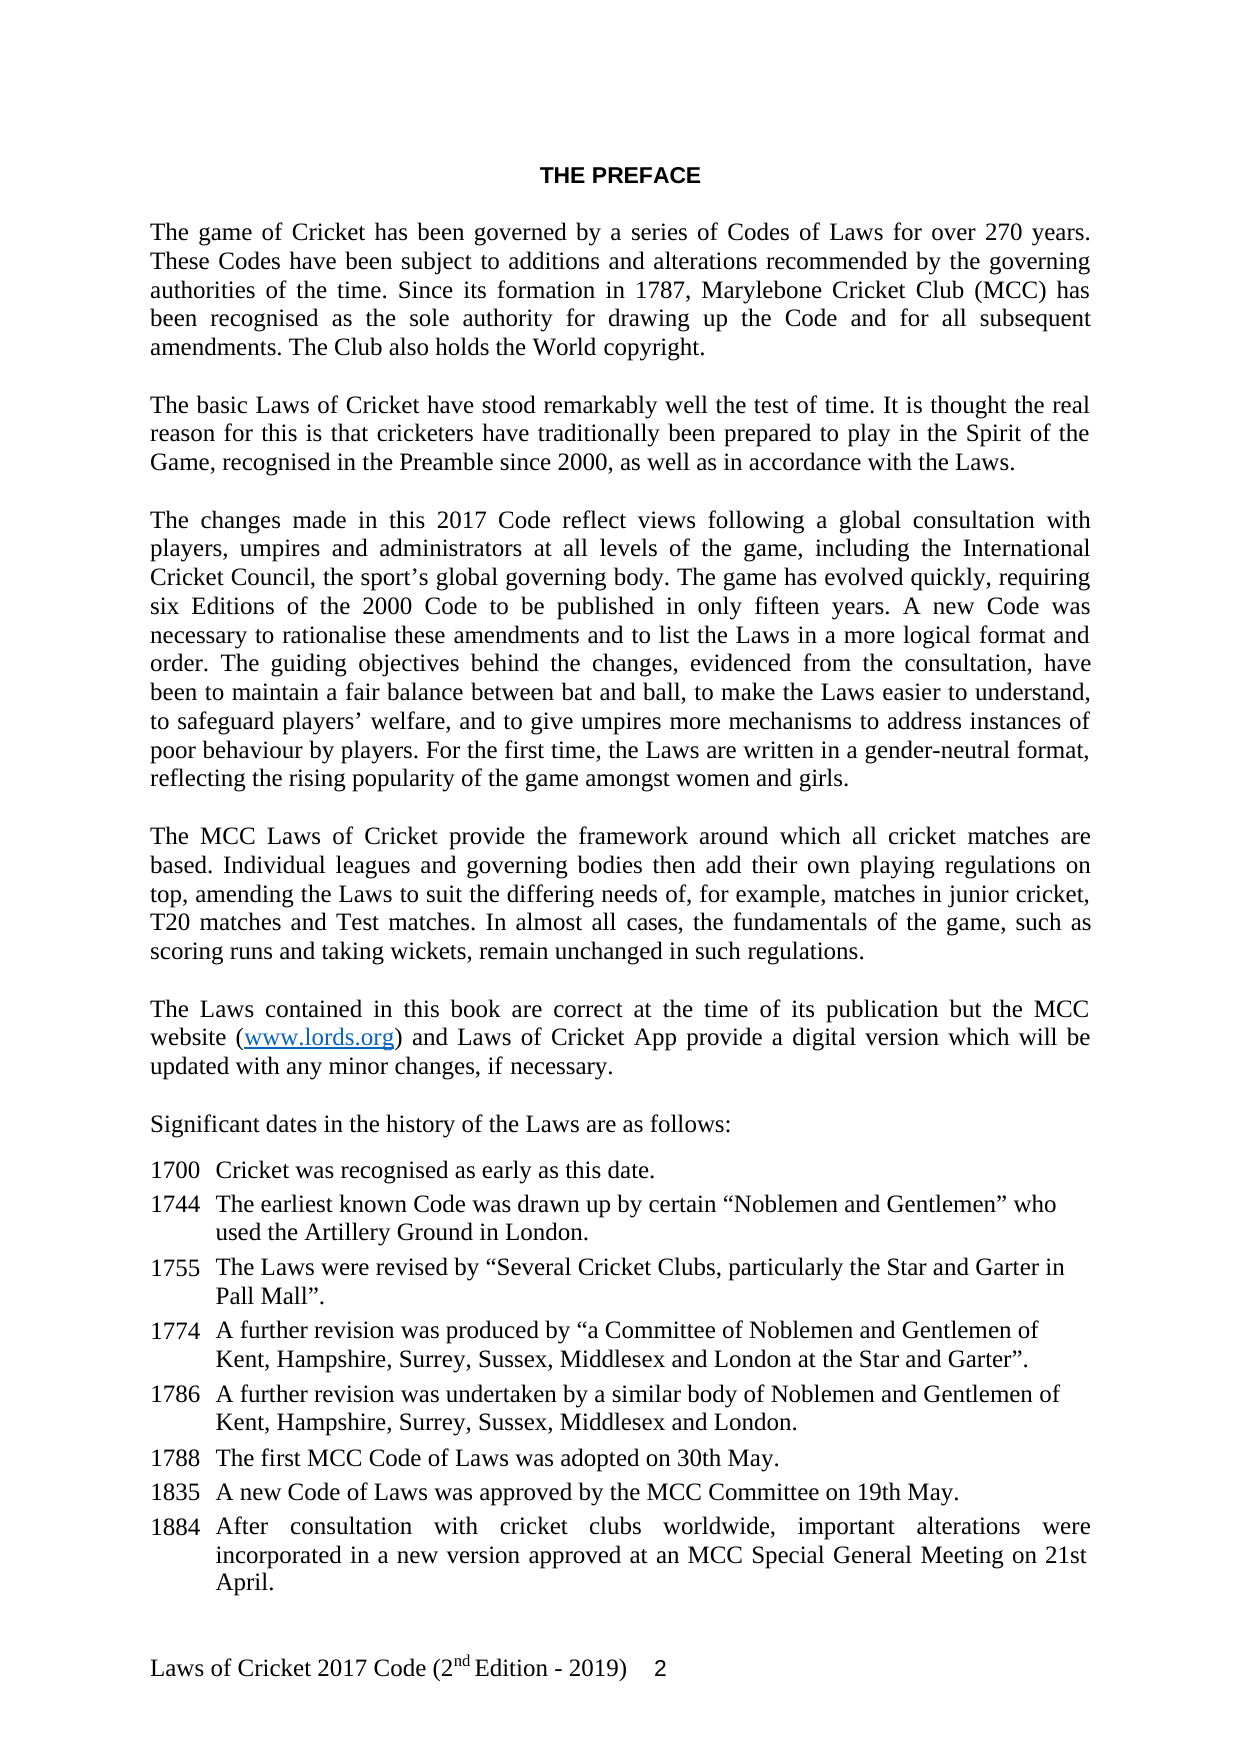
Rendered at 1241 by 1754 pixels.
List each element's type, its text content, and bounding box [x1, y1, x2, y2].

table_cell The earliest known Code was drawn up by certain “Noblemen and Gentlemen” who used the Artillery Ground in London. [208, 1187, 1096, 1251]
table_cell 1884 [145, 1510, 208, 1598]
table_header 1700 [145, 1156, 208, 1187]
text The game of Cricket has been governed by a series of Codes of Laws for over 270 years. These Codes have been subject to additions and alterations recommended by the governing authorities of the time. Since its formation in 1787, Marylebone Cricket Club (MCC) has been recognised as the sole authority for drawing up the Code and for all subsequent amendments. The Club also holds the World copyright. [150, 217, 1092, 361]
table_cell 1755 [145, 1251, 208, 1314]
table_cell 1835 [145, 1475, 208, 1509]
table_cell A new Code of Laws was approved by the MCC Committee on 19th May. [208, 1475, 1096, 1509]
text The Laws contained in this book are correct at the time of its publication but the MCC website (www.lords.org) and Laws of Cricket App provide a digital version which will be updated with any minor changes, if necessary. [150, 994, 1091, 1080]
table_cell 1788 [145, 1440, 208, 1475]
table_cell After consultation with cricket clubs worldwide, important alterations were incorporated in a new version approved at an MCC Special General Meeting on 21st April. [208, 1510, 1096, 1598]
table_cell 1774 [145, 1314, 208, 1377]
table_cell 1744 [145, 1187, 208, 1251]
table_cell A further revision was undertaken by a similar body of Noblemen and Gentlemen of Kent, Hampshire, Surrey, Sussex, Middlesex and London. [208, 1377, 1096, 1440]
text The changes made in this 2017 Code reflect views following a global consultation with players, umpires and administrators at all levels of the game, including the International Cricket Council, the sport’s global governing body. The game has evolved quickly, requiring six Editions of the 2000 Code to be published in only fifteen years. A new Code was necessary to rationalise these amendments and to list the Laws in a more logical format and order. The guiding objectives behind the changes, evidenced from the consultation, have been to maintain a fair balance between bat and ball, to make the Laws easier to understand, to safeguard players’ welfare, and to give umpires more mechanisms to address instances of poor behaviour by players. For the first time, the Laws are written in a gender-neutral format, reflecting the rising popularity of the game amongst women and girls. [150, 505, 1092, 792]
subtitle THE PREFACE [539, 162, 1182, 189]
table_cell 1786 [145, 1377, 208, 1440]
table_header Cricket was recognised as early as this date. [208, 1156, 1096, 1187]
text The basic Laws of Cricket have stood remarkably well the test of time. It is thought the real reason for this is that cricketers have traditionally been prepared to play in the Spirit of the Game, recognised in the Preamble since 2000, as well as in accordance with the Laws. [150, 390, 1091, 476]
table_cell The first MCC Code of Laws was adopted on 30th May. [208, 1440, 1096, 1475]
table_cell A further revision was produced by “a Committee of Noblemen and Gentlemen of Kent, Hampshire, Surrey, Sussex, Middlesex and London at the Star and Garter”. [208, 1314, 1096, 1377]
text The MCC Laws of Cricket provide the framework around which all cricket matches are based. Individual leagues and governing bodies then add their own playing regulations on top, amending the Laws to suit the differing needs of, for example, matches in junior cricket, T20 matches and Test matches. In almost all cases, the fundamentals of the game, such as scoring runs and taking wickets, remain unchanged in such regulations. [150, 821, 1092, 965]
table_cell The Laws were revised by “Several Cricket Clubs, particularly the Star and Garter in Pall Mall”. [208, 1251, 1096, 1314]
text Significant dates in the history of the Laws are as follows: [150, 1109, 1182, 1137]
